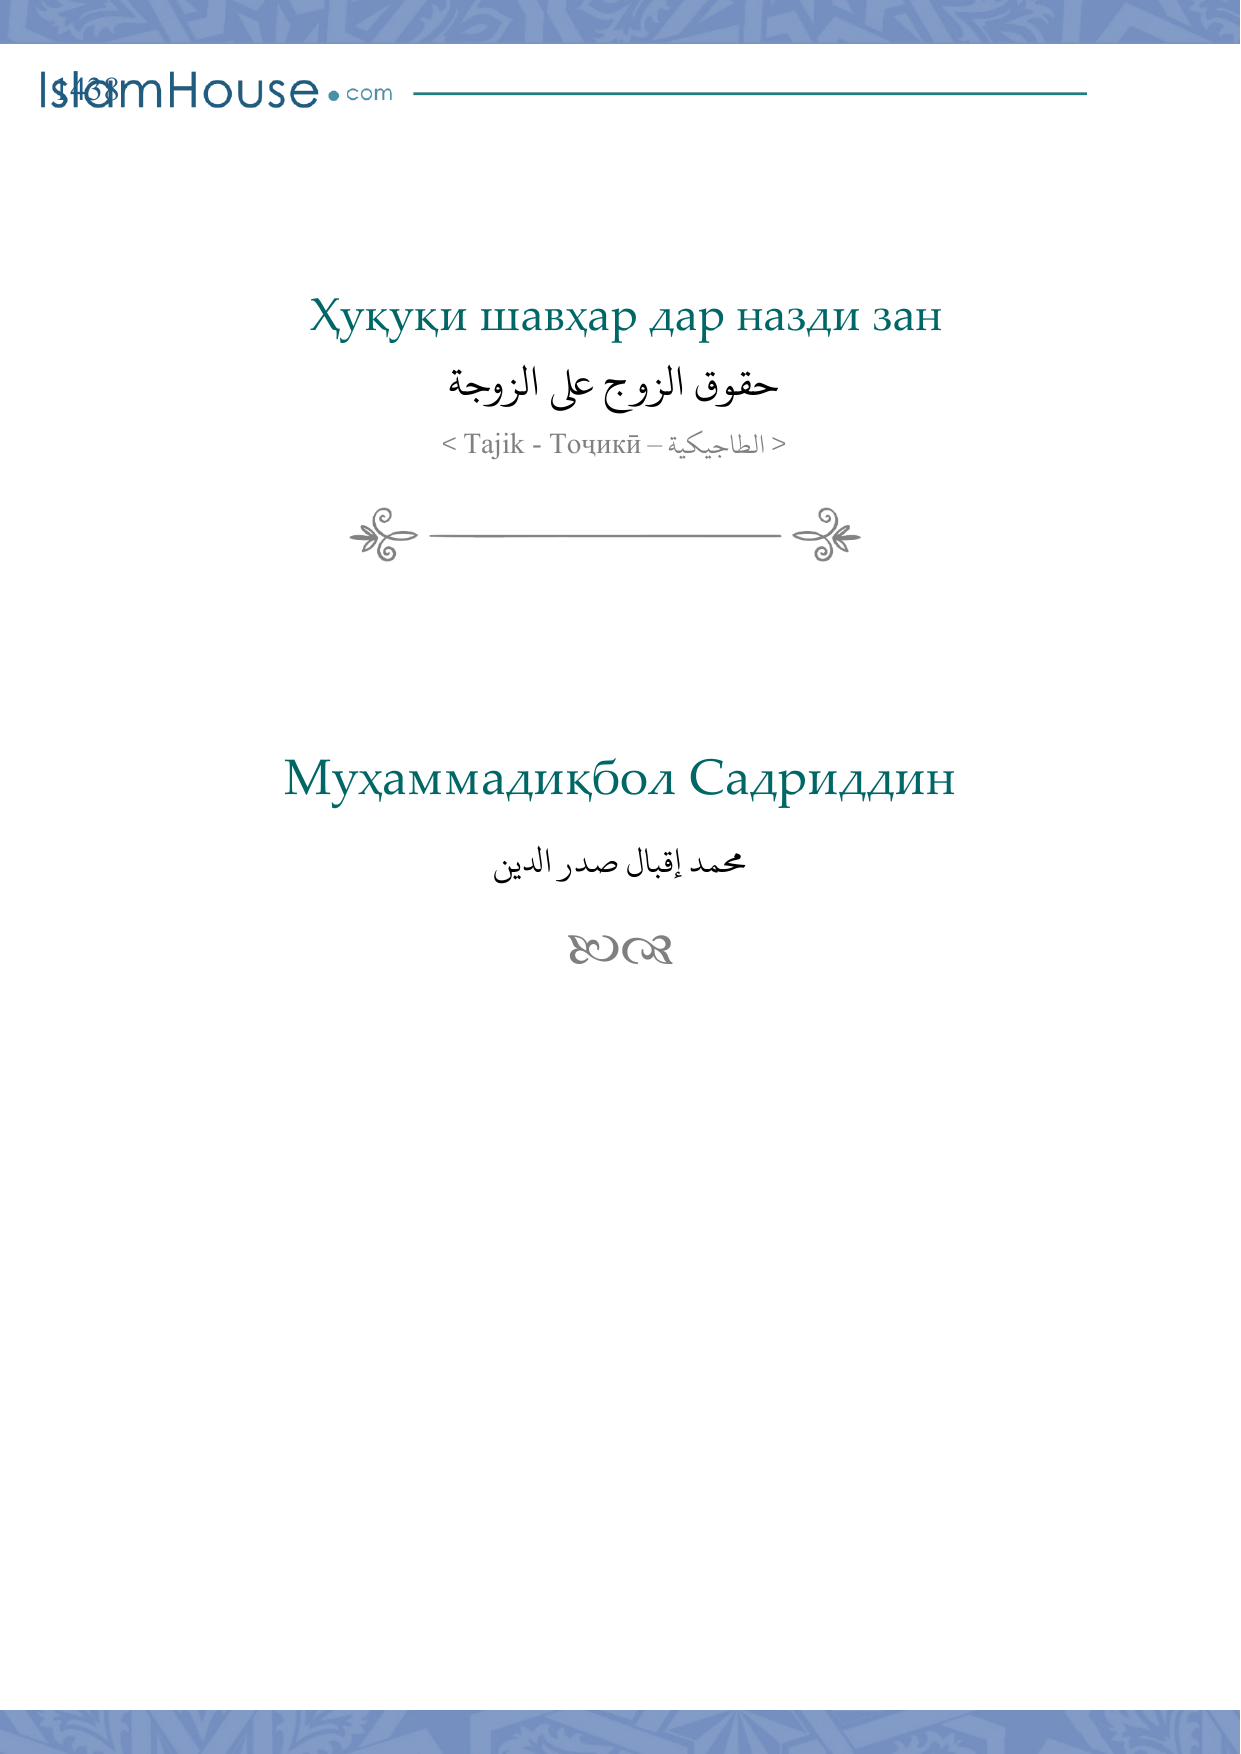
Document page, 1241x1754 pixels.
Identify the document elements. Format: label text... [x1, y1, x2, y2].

text حقوق الزوج على الزوجة [177, 343, 1063, 421]
text Ҳуқуқи шавҳар дар назди зан [177, 282, 1063, 343]
text محمد إقبال صدر الدين [177, 831, 1063, 894]
picture [28, 64, 1100, 117]
text Муҳаммадиқбол Садриддин [177, 741, 1063, 808]
text < الطاجيكية – Tajik - Тоҷикӣ > [177, 421, 1063, 470]
